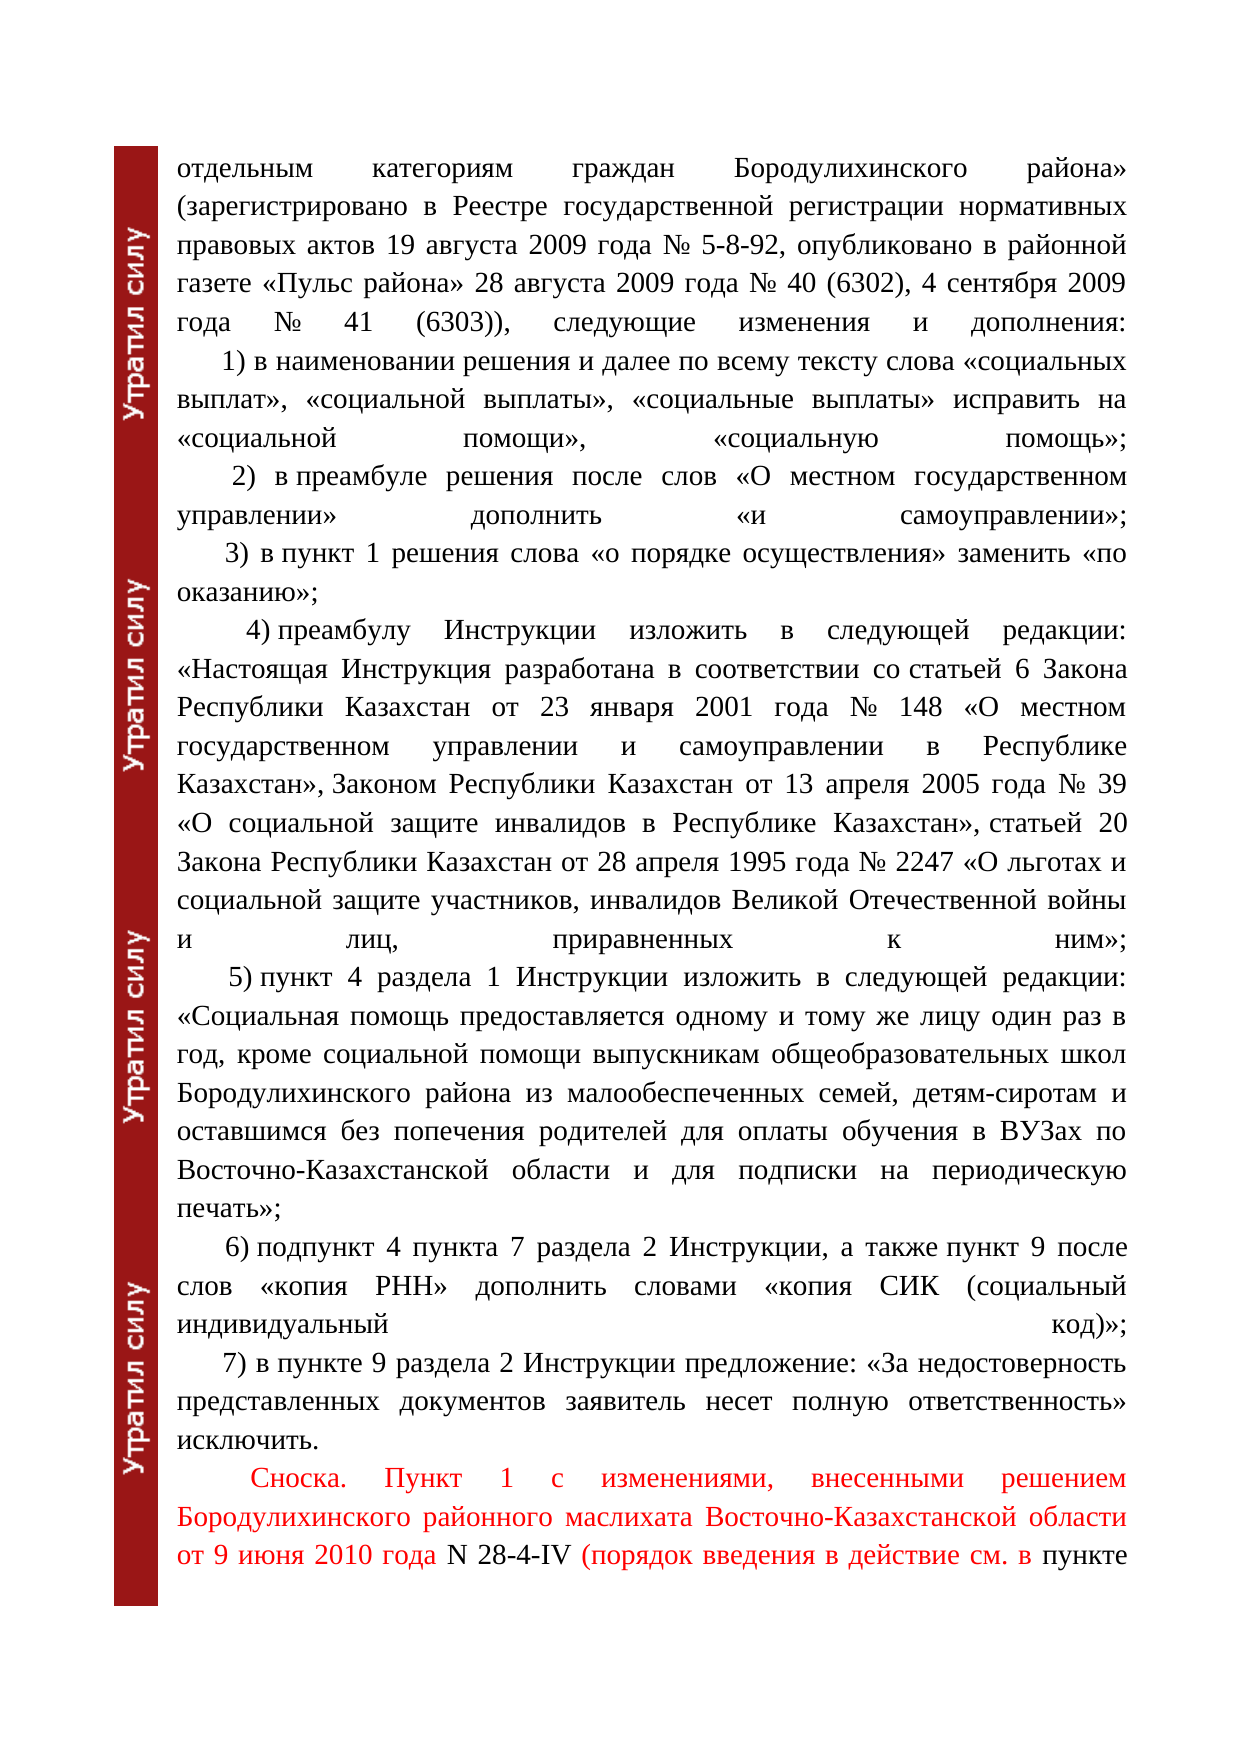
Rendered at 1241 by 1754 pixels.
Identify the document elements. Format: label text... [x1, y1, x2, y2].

picture [114, 1571, 158, 1606]
picture [114, 146, 158, 150]
